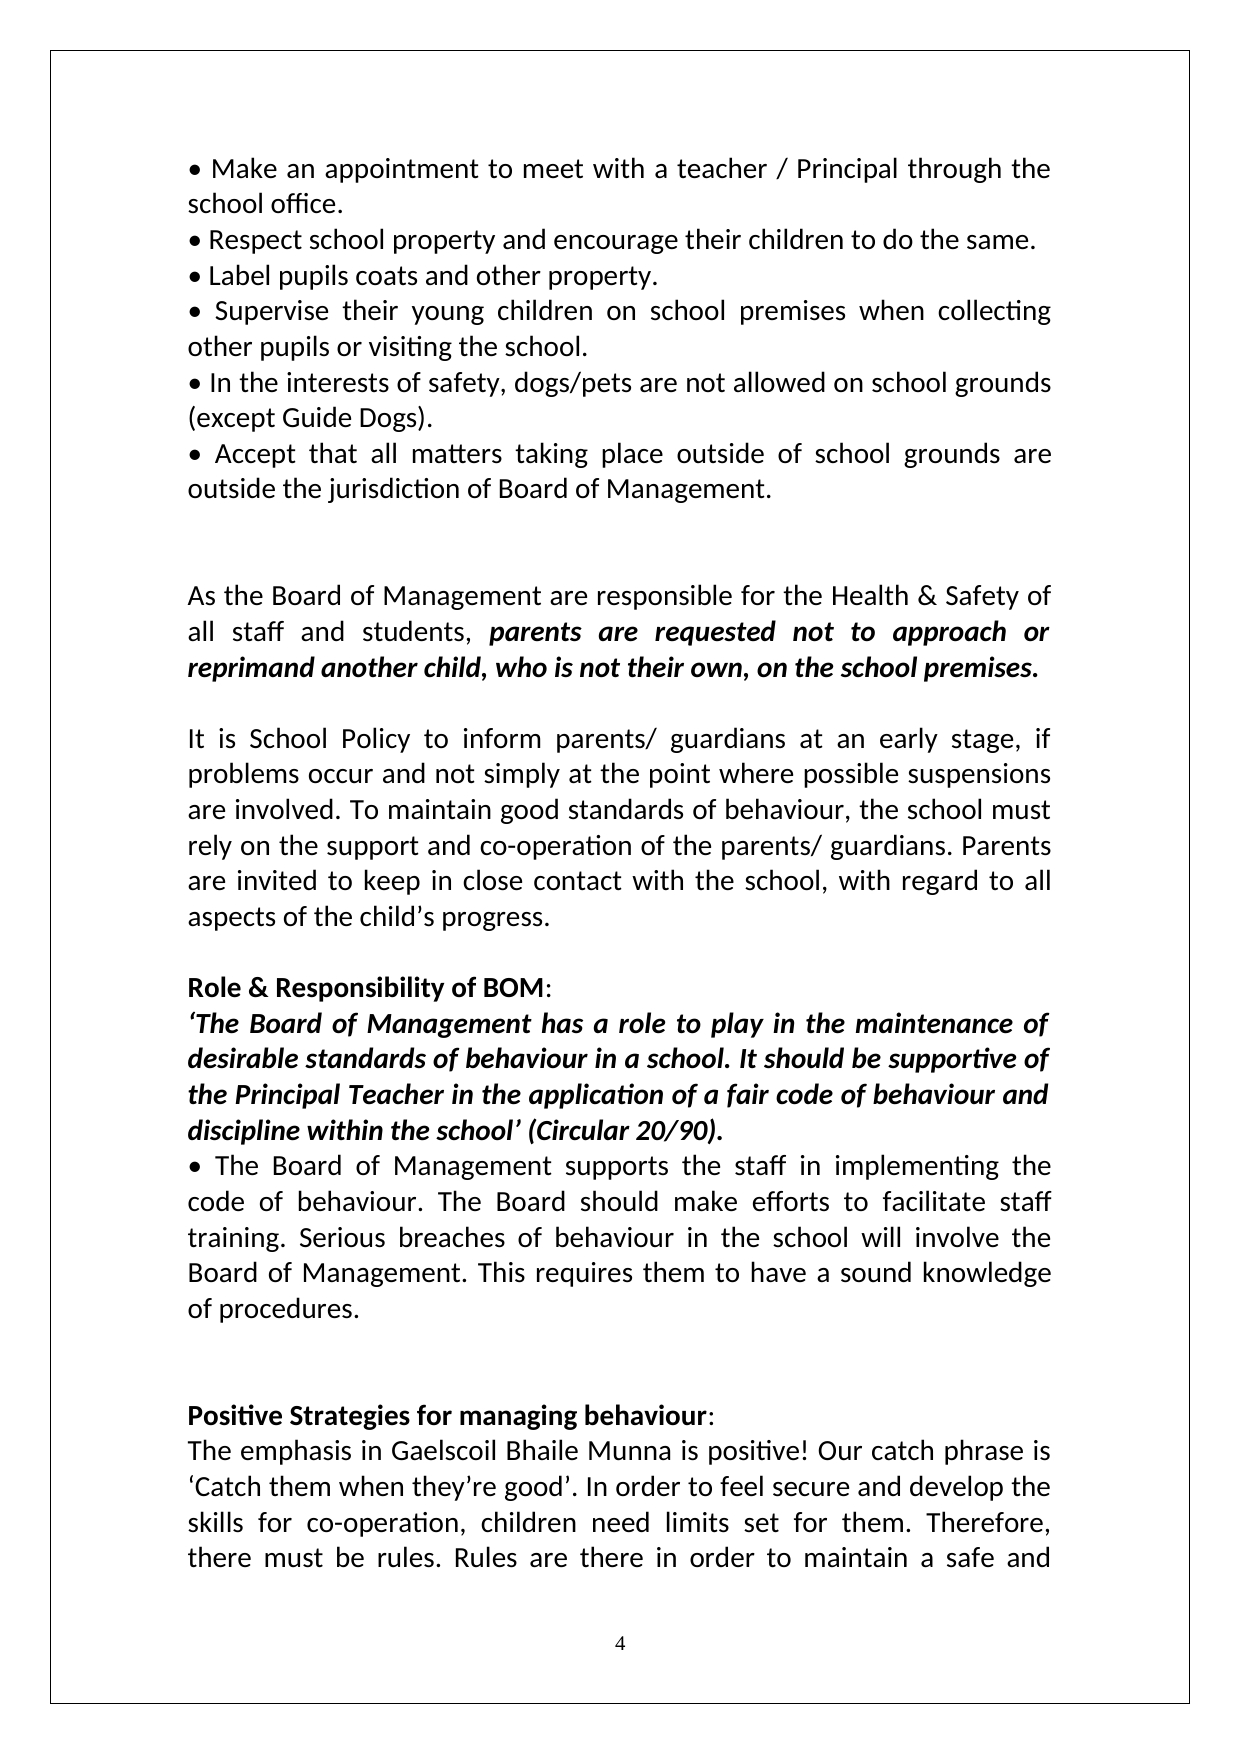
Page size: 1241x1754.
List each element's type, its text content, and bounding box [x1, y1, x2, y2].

text • The Board of Management supports the staff in implementing the code of behaviour. The Board should make efforts to facilitate staff training. Serious breaches of behaviour in the school will involve the Board of Management. This requires them to have a sound knowledge of procedures. [187, 1147, 1053, 1326]
text Positive Strategies for managing behaviour: [187, 1397, 1053, 1432]
text • In the interests of safety, dogs/pets are not allowed on school grounds (except Guide Dogs). [187, 364, 1053, 435]
text • Accept that all matters taking place outside of school grounds are outside the jurisdiction of Board of Management. [187, 435, 1053, 506]
text • Respect school property and encourage their children to do the same. [187, 221, 1053, 257]
text • Make an appointment to meet with a teacher / Principal through the school office. [187, 150, 1053, 221]
text • Label pupils coats and other property. [187, 257, 1053, 292]
text It is School Policy to inform parents/ guardians at an early stage, if problems occur and not simply at the point where possible suspensions are involved. To maintain good standards of behaviour, the school must rely on the support and co-operation of the parents/ guardians. Parents are invited to keep in close contact with the school, with regard to all aspects of the child’s progress. [187, 720, 1053, 934]
text ‘The Board of Management has a role to play in the maintenance of desirable standards of behaviour in a school. It should be supportive of the Principal Teacher in the application of a fair code of behaviour and discipline within the school’ (Circular 20/90). [187, 1005, 1053, 1147]
text • Supervise their young children on school premises when collecting other pupils or visiting the school. [187, 292, 1053, 364]
text Role & Responsibility of BOM: [187, 969, 1053, 1005]
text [187, 1432, 1053, 1575]
text As the Board of Management are responsible for the Health & Safety of all staff and students, parents are requested not to approach or reprimand another child, who is not their own, on the school premises. [187, 577, 1053, 684]
